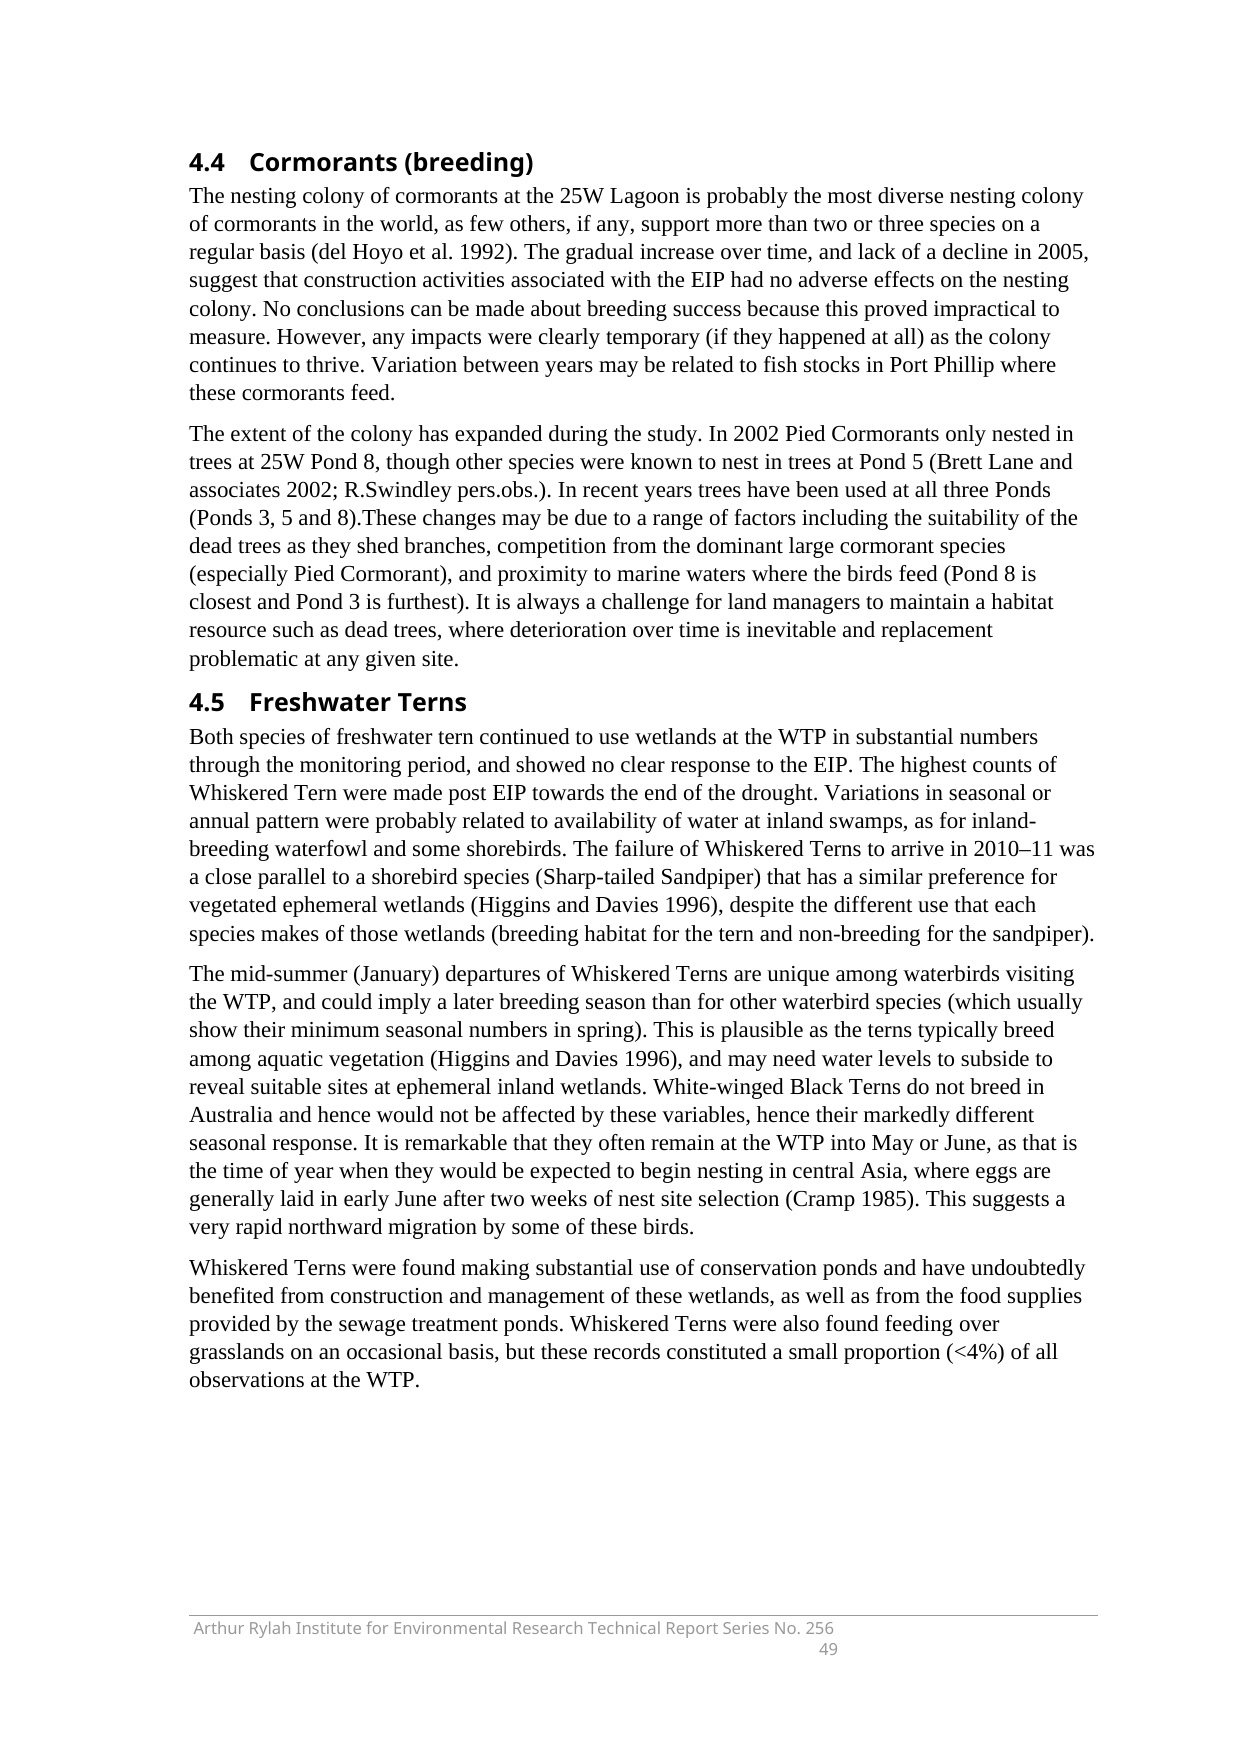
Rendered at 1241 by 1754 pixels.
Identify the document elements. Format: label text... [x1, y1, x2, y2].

text Whiskered Terns were found making substantial use of conservation ponds and have undoubtedly benefited from construction and management of these wetlands, as well as from the food supplies provided by the sewage treatment ponds. Whiskered Terns were also found feeding over grasslands on an occasional basis, but these records constituted a small proportion (<4%) of all observations at the WTP. [189, 1253, 1098, 1393]
subtitle Cormorants (breeding) [189, 148, 1098, 177]
text Both species of freshwater tern continued to use wetlands at the WTP in substantial numbers through the monitoring period, and showed no clear response to the EIP. The highest counts of Whiskered Tern were made post EIP towards the end of the drought. Variations in seasonal or annual pattern were probably related to availability of water at inland swamps, as for inland-breeding waterfowl and some shorebirds. The failure of Whiskered Terns to arrive in 2010–11 was a close parallel to a shorebird species (Sharp-tailed Sandpiper) that has a similar preference for vegetated ephemeral wetlands (Higgins and Davies 1996), despite the different use that each species makes of those wetlands (breeding habitat for the tern and non-breeding for the sandpiper). [189, 722, 1098, 947]
subtitle Freshwater Terns [189, 688, 1098, 717]
text The nesting colony of cormorants at the 25W Lagoon is probably the most diverse nesting colony of cormorants in the world, as few others, if any, support more than two or three species on a regular basis (del Hoyo et al. 1992). The gradual increase over time, and lack of a decline in 2005, suggest that construction activities associated with the EIP had no adverse effects on the nesting colony. No conclusions can be made about breeding success because this proved impractical to measure. However, any impacts were clearly temporary (if they happened at all) as the colony continues to thrive. Variation between years may be related to fish stocks in Port Phillip where these cormorants feed. [189, 181, 1098, 406]
text The extent of the colony has expanded during the study. In 2002 Pied Cormorants only nested in trees at 25W Pond 8, though other species were known to nest in trees at Pond 5 (Brett Lane and associates 2002; R.Swindley pers.obs.). In recent years trees have been used at all three Ponds (Ponds 3, 5 and 8).These changes may be due to a range of factors including the suitability of the dead trees as they shed branches, competition from the dominant large cormorant species (especially Pied Cormorant), and proximity to marine waters where the birds feed (Pond 8 is closest and Pond 3 is furthest). It is always a challenge for land managers to maintain a habitat resource such as dead trees, where deterioration over time is inevitable and replacement problematic at any given site. [189, 418, 1098, 672]
text The mid-summer (January) departures of Whiskered Terns are unique among waterbirds visiting the WTP, and could imply a later breeding season than for other waterbird species (which usually show their minimum seasonal numbers in spring). This is plausible as the terns typically breed among aquatic vegetation (Higgins and Davies 1996), and may need water levels to subside to reveal suitable sites at ephemeral inland wetlands. White-winged Black Terns do not breed in Australia and hence would not be affected by these variables, hence their markedly different seasonal response. It is remarkable that they often remain at the WTP into May or June, as that is the time of year when they would be expected to begin nesting in central Asia, where eggs are generally laid in early June after two weeks of nest site selection (Cramp 1985). This suggests a very rapid northward migration by some of these birds. [189, 959, 1098, 1240]
